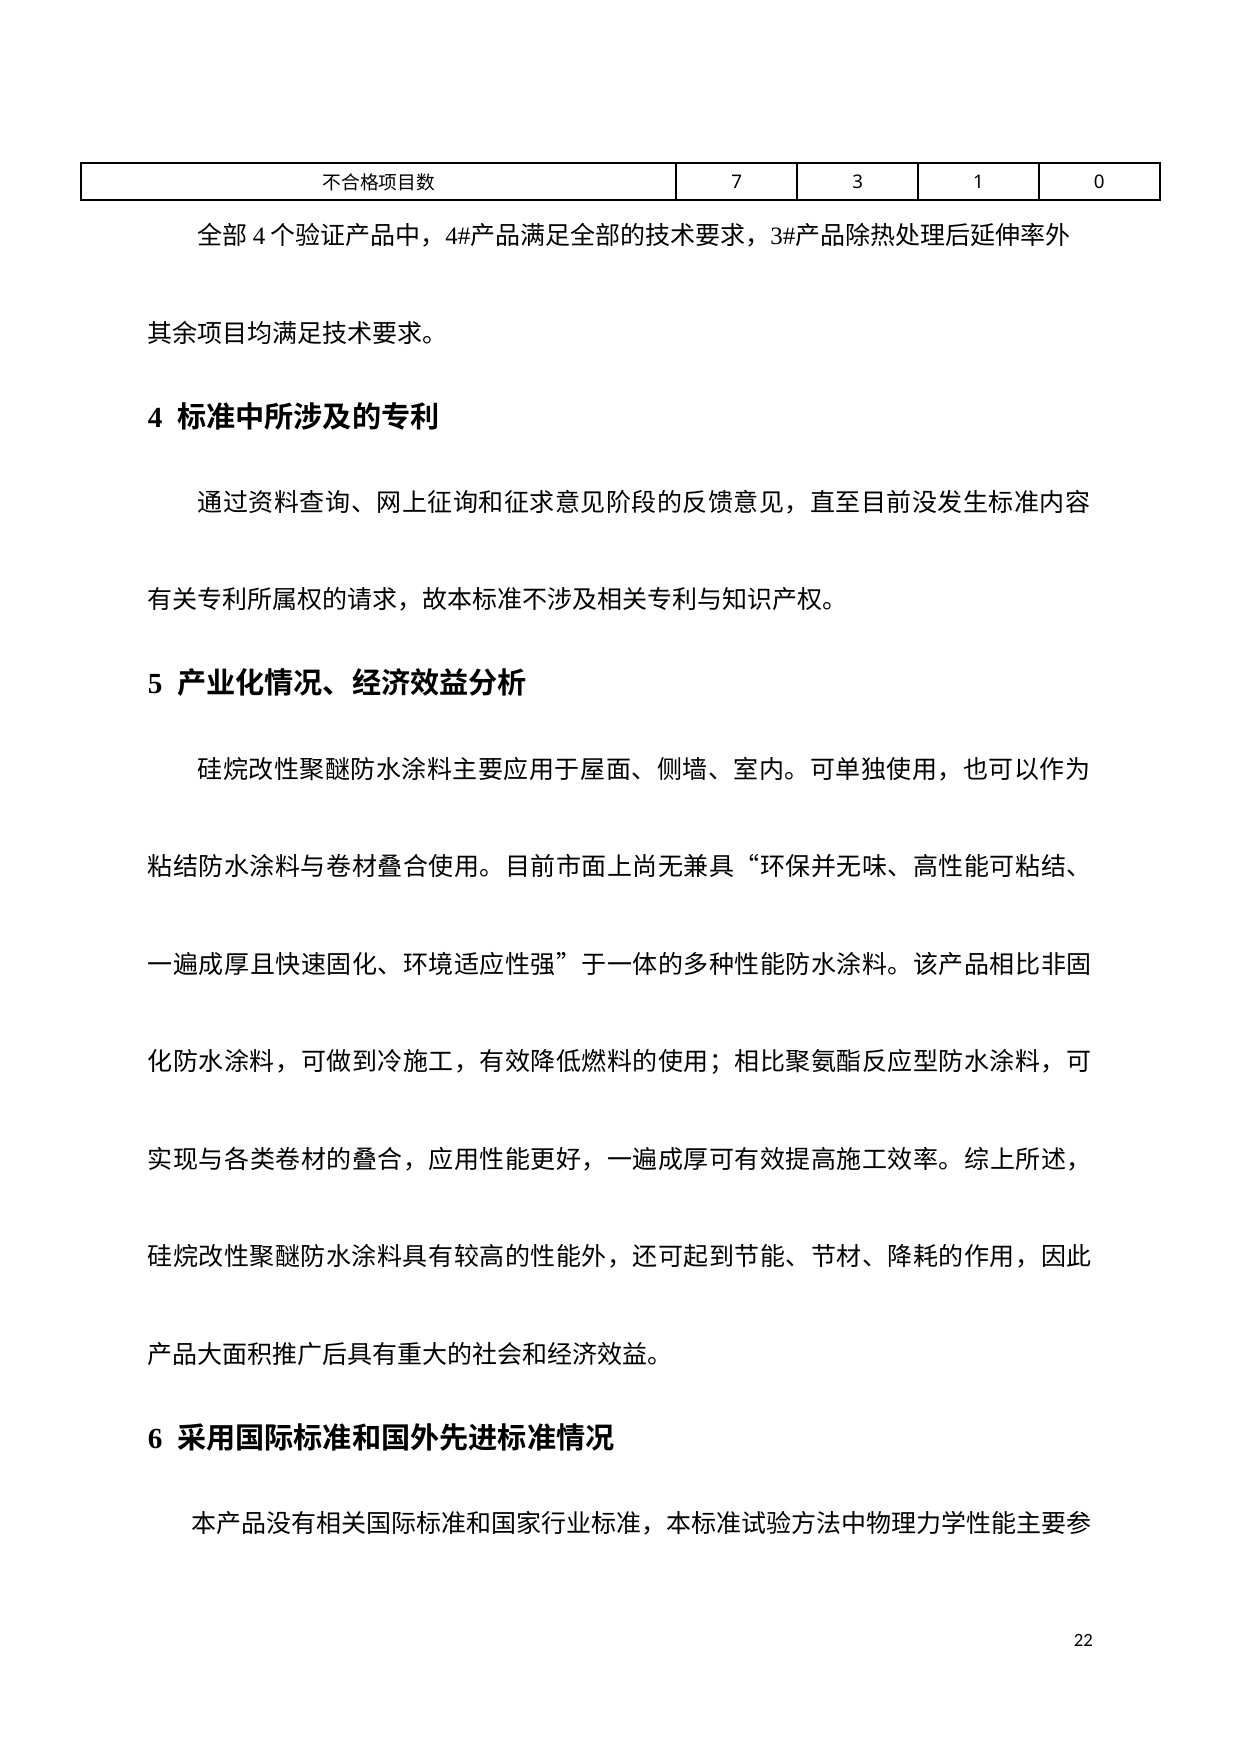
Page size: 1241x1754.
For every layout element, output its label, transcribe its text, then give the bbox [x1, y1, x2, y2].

table_cell 3 [798, 164, 917, 199]
subtitle 6 采用国际标准和国外先进标准情况 [148, 1403, 1092, 1468]
subtitle 5 产业化情况、经济效益分析 [148, 649, 1092, 714]
text 通过资料查询、网上征询和征求意见阶段的反馈意见，直至目前没发生标准内容有关专利所属权的请求，故本标准不涉及相关专利与知识产权。 [148, 468, 1092, 631]
table_cell 不合格项目数 [82, 164, 675, 199]
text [148, 1489, 1092, 1554]
text 全部4个验证产品中，4#产品满足全部的技术要求，3#产品除热处理后延伸率外其余项目均满足技术要求。 [148, 201, 1092, 364]
list 硅烷改性聚醚防水涂料主要应用于屋面、侧墙、室内。可单独使用，也可以作为粘结防水涂料与卷材叠合使用。目前市面上尚无兼具“环保并无味、高性能可粘结、一遍成厚且快速固化、环境适应性强”于一体的多种性能防水涂料。该产品相比非固化防水涂料，可做到冷施工，有效降低燃料的使用；相比聚氨酯反应型防水涂料，可实现与各类卷材的叠合，应用性能更好，一遍成厚可有效提高施工效率。综上所述，硅烷改性聚醚防水涂料具有较高的性能外，还可起到节能、节材、降耗的作用，因此产品大面积推广后具有重大的社会和经济效益。 [148, 735, 1092, 1385]
subtitle 4 标准中所涉及的专利 [148, 382, 1092, 447]
table_cell 7 [677, 164, 796, 199]
table_cell 0 [1040, 164, 1159, 199]
table_cell 1 [919, 164, 1038, 199]
